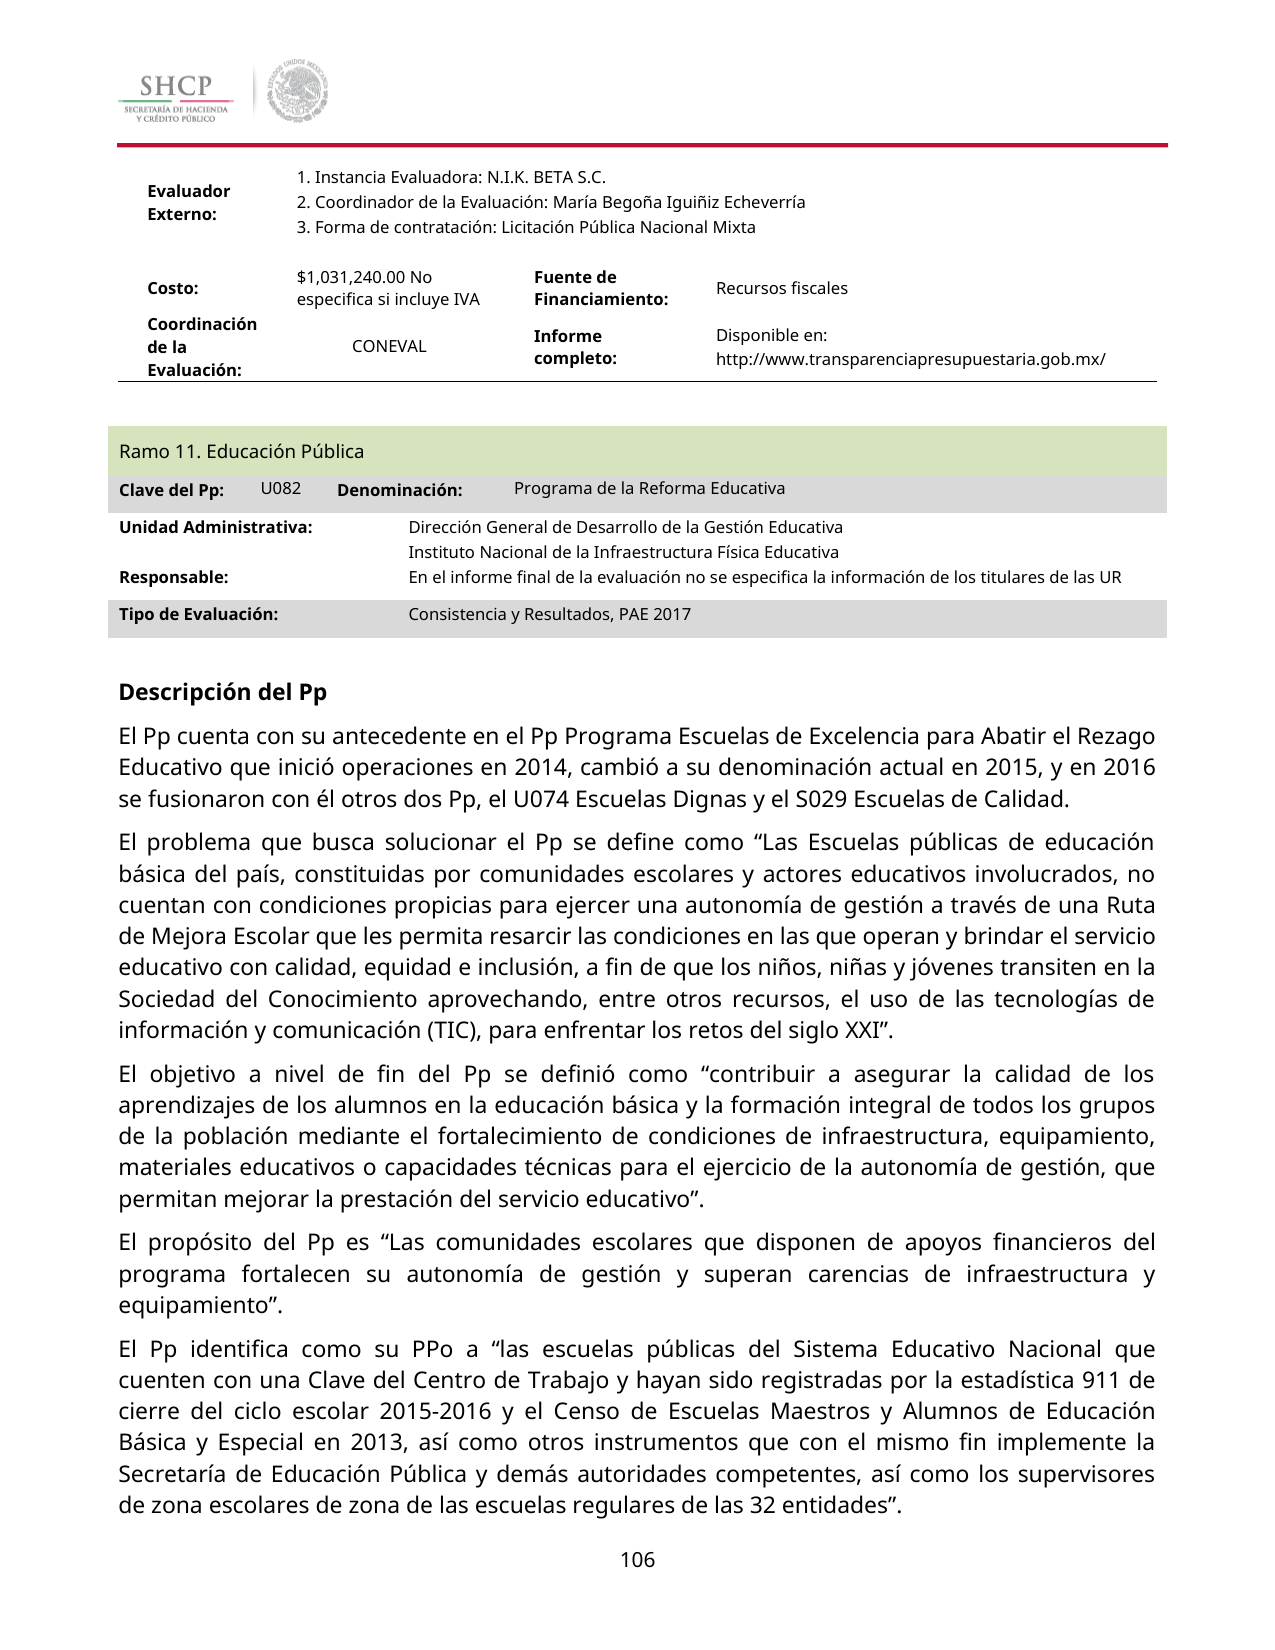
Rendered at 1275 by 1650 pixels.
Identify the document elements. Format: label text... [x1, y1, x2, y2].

text El objetivo a nivel de fin del Pp se definió como “contribuir a asegurar la calidad de los aprendizajes de los alumnos en la educación básica y la formación integral de todos los grupos de la población mediante el fortalecimiento de condiciones de infraestructura, equipamiento, materiales educativos o capacidades técnicas para el ejercicio de la autonomía de gestión, que permitan mejorar la prestación del servicio educativo”. [118, 1057, 1157, 1214]
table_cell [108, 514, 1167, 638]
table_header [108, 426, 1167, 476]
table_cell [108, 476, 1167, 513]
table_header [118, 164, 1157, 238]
text Descripción del Pp [118, 676, 1157, 707]
text El propósito del Pp es “Las comunidades escolares que disponen de apoyos financieros del programa fortalecen su autonomía de gestión y superan carencias de infraestructura y equipamiento”. [118, 1226, 1157, 1320]
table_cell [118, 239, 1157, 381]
picture [118, 59, 328, 124]
text El Pp identifica como su PPo a “las escuelas públicas del Sistema Educativo Nacional que cuenten con una Clave del Centro de Trabajo y hayan sido registradas por la estadística 911 de cierre del ciclo escolar 2015-2016 y el Censo de Escuelas Maestros y Alumnos de Educación Básica y Especial en 2013, así como otros instrumentos que con el mismo fin implemente la Secretaría de Educación Pública y demás autoridades competentes, así como los supervisores de zona escolares de zona de las escuelas regulares de las 32 entidades”. [118, 1332, 1157, 1520]
text El Pp cuenta con su antecedente en el Pp Programa Escuelas de Excelencia para Abatir el Rezago Educativo que inició operaciones en 2014, cambió a su denominación actual en 2015, y en 2016 se fusionaron con él otros dos Pp, el U074 Escuelas Dignas y el S029 Escuelas de Calidad. [118, 720, 1157, 814]
text El problema que busca solucionar el Pp se define como “Las Escuelas públicas de educación básica del país, constituidas por comunidades escolares y actores educativos involucrados, no cuentan con condiciones propicias para ejercer una autonomía de gestión a través de una Ruta de Mejora Escolar que les permita resarcir las condiciones en las que operan y brindar el servicio educativo con calidad, equidad e inclusión, a fin de que los niños, niñas y jóvenes transiten en la Sociedad del Conocimiento aprovechando, entre otros recursos, el uso de las tecnologías de información y comunicación (TIC), para enfrentar los retos del siglo XXI”. [118, 826, 1157, 1045]
